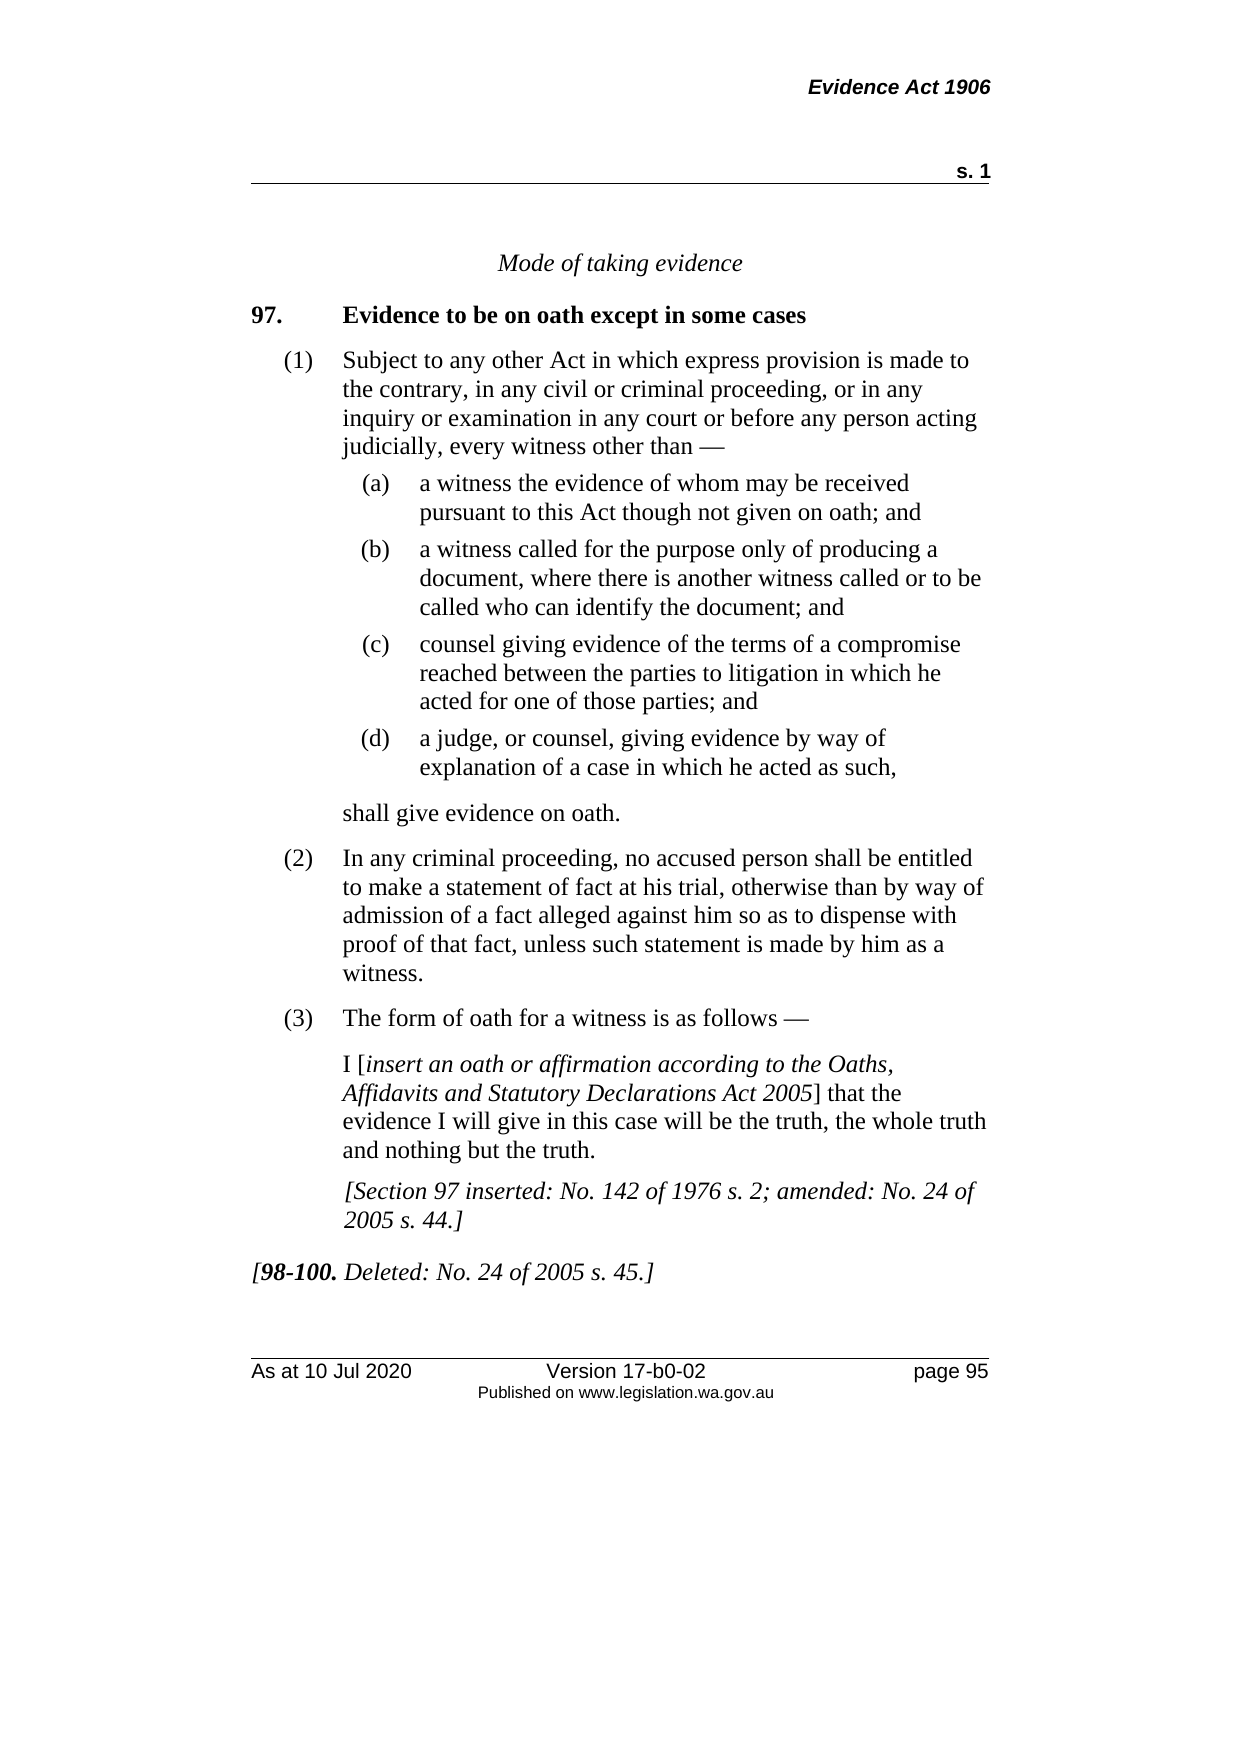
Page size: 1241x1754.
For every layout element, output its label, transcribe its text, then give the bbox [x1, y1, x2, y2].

text shall give evidence on oath. [251, 798, 989, 826]
subtitle 97. Evidence to be on oath except in some cases [251, 300, 989, 328]
text [98-100. Deleted: No. 24 of 2005 s. 45.] [251, 1257, 989, 1286]
text (b) a witness called for the purpose only of producing a document, where there is another witness called or to be called who can identify the document; and [251, 534, 989, 621]
text (c) counsel giving evidence of the terms of a compromise reached between the parties to litigation in which he acted for one of those parties; and [251, 629, 989, 715]
text (a) a witness the evidence of whom may be received pursuant to this Act though not given on oath; and [251, 468, 989, 526]
subtitle Mode of taking evidence [251, 248, 989, 277]
text (3) The form of oath for a witness is as follows — [251, 1003, 989, 1032]
text (d) a judge, or counsel, giving evidence by way of explanation of a case in which he acted as such, [251, 723, 989, 781]
text I [insert an oath or affirmation according to the Oaths, Affidavits and Statutory Declarations Act 2005] that the evidence I will give in this case will be the truth, the whole truth and nothing but the truth. [251, 1049, 989, 1164]
text [Section 97 inserted: No. 142 of 1976 s. 2; amended: No. 24 of 2005 s. 44.] [251, 1176, 989, 1234]
text (1) Subject to any other Act in which express provision is made to the contrary, in any civil or criminal proceeding, or in any inquiry or examination in any court or before any person acting judicially, every witness other than — [251, 345, 989, 460]
text (2) In any criminal proceeding, no accused person shall be entitled to make a statement of fact at his trial, otherwise than by way of admission of a fact alleged against him so as to dispense with proof of that fact, unless such statement is made by him as a witness. [251, 843, 989, 987]
